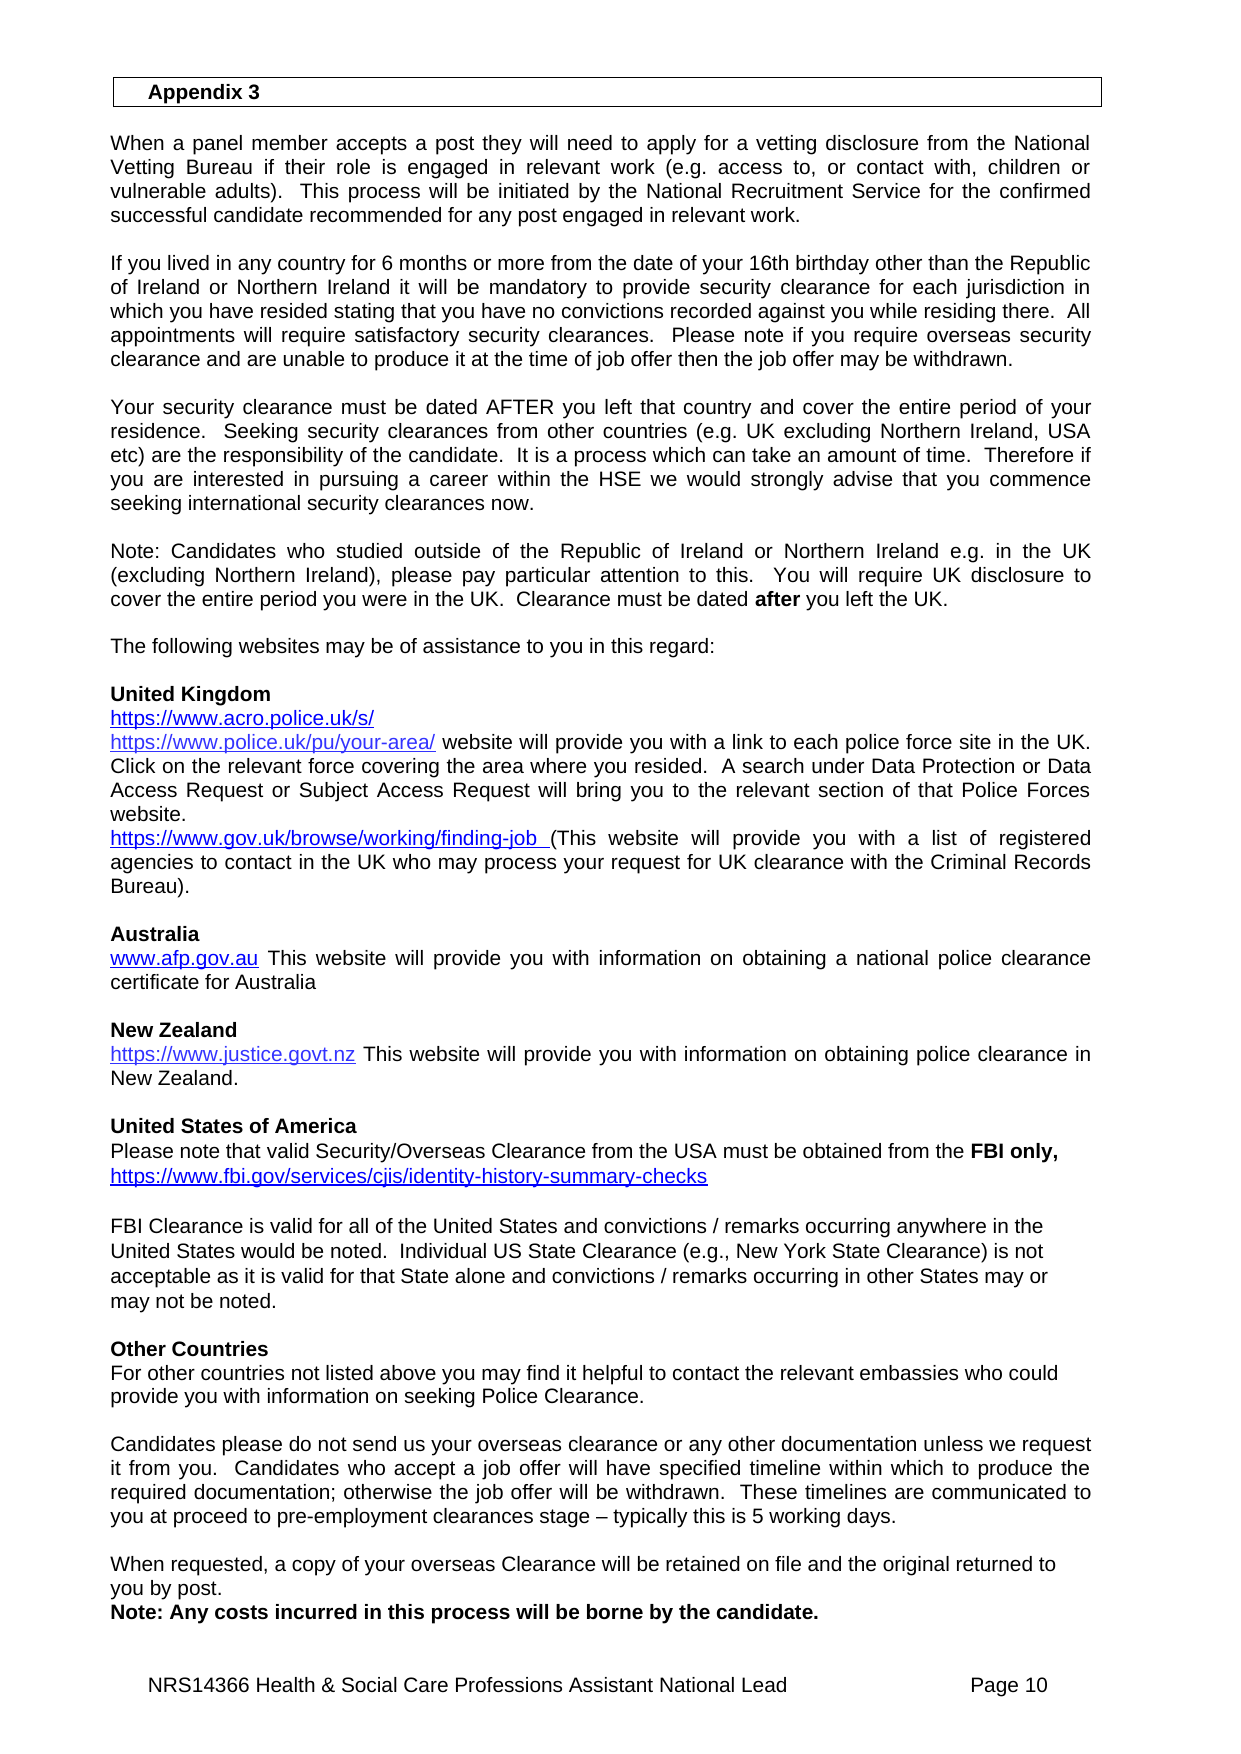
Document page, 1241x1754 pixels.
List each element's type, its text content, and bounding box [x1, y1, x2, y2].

text https://www.gov.uk/browse/working/finding-job (This website will provide you with a list of registered agencies to contact in the UK who may process your request for UK clearance with the Criminal Records Bureau). [110, 826, 1092, 898]
text United States of America [110, 1113, 1092, 1137]
text For other countries not listed above you may find it helpful to contact the relevant embassies who could provide you with information on seeking Police Clearance. [110, 1360, 1092, 1408]
text Note: Candidates who studied outside of the Republic of Ireland or Northern Ireland e.g. in the UK (excluding Northern Ireland), please pay particular attention to this. You will require UK disclosure to cover the entire period you were in the UK. Clearance must be dated after you left the UK. [110, 538, 1092, 610]
text Note: Any costs incurred in this process will be borne by the candidate. [110, 1600, 1092, 1624]
text Australia [110, 922, 1092, 946]
text When requested, a copy of your overseas Clearance will be retained on file and the original returned to you by post. [110, 1552, 1092, 1600]
text https://www.police.uk/pu/your-area/ website will provide you with a link to each police force site in the UK. Click on the relevant force covering the area where you resided. A search under Data Protection or Data Access Request or Subject Access Request will bring you to the relevant section of that Police Forces website. [110, 730, 1092, 826]
text www.afp.gov.au This website will provide you with information on obtaining a national police clearance certificate for Australia [110, 946, 1092, 994]
text New Zealand [110, 1018, 1092, 1042]
text If you lived in any country for 6 months or more from the date of your 16th birthday other than the Republic of Ireland or Northern Ireland it will be mandatory to provide security clearance for each jurisdiction in which you have resided stating that you have no convictions recorded against you while residing there. All appointments will require satisfactory security clearances. Please note if you require overseas security clearance and are unable to produce it at the time of job offer then the job offer may be withdrawn. [110, 251, 1092, 371]
text The following websites may be of assistance to you in this regard: [110, 634, 1092, 658]
text Please note that valid Security/Overseas Clearance from the USA must be obtained from the FBI only, [110, 1137, 1092, 1162]
text Other Countries [110, 1336, 1092, 1360]
text United Kingdom [110, 682, 1092, 706]
text https://www.acro.police.uk/s/ [110, 706, 1092, 730]
text https://www.fbi.gov/services/cjis/identity-history-summary-checks [110, 1162, 1092, 1187]
text Appendix 3 [114, 78, 1101, 106]
text When a panel member accepts a post they will need to apply for a vetting disclosure from the National Vetting Bureau if their role is engaged in relevant work (e.g. access to, or contact with, children or vulnerable adults). This process will be initiated by the National Recruitment Service for the confirmed successful candidate recommended for any post engaged in relevant work. [110, 131, 1092, 227]
text FBI Clearance is valid for all of the United States and convictions / remarks occurring anywhere in the United States would be noted. Individual US State Clearance (e.g., New York State Clearance) is not acceptable as it is valid for that State alone and convictions / remarks occurring in other States may or may not be noted. [110, 1212, 1092, 1312]
text Your security clearance must be dated AFTER you left that country and cover the entire period of your residence. Seeking security clearances from other countries (e.g. UK excluding Northern Ireland, USA etc) are the responsibility of the candidate. It is a process which can take an amount of time. Therefore if you are interested in pursuing a career within the we would strongly advise that you commence seeking international security clearances now. [110, 395, 1092, 514]
text Candidates please do not send us your overseas clearance or any other documentation unless we request it from you. Candidates who accept a job offer will have specified timeline within which to produce the required documentation; otherwise the job offer will be withdrawn. These timelines are communicated to you at proceed to pre-employment clearances stage – typically this is 5 working days. [110, 1432, 1092, 1528]
text https://www.justice.govt.nz This website will provide you with information on obtaining police clearance in New Zealand. [110, 1042, 1092, 1089]
